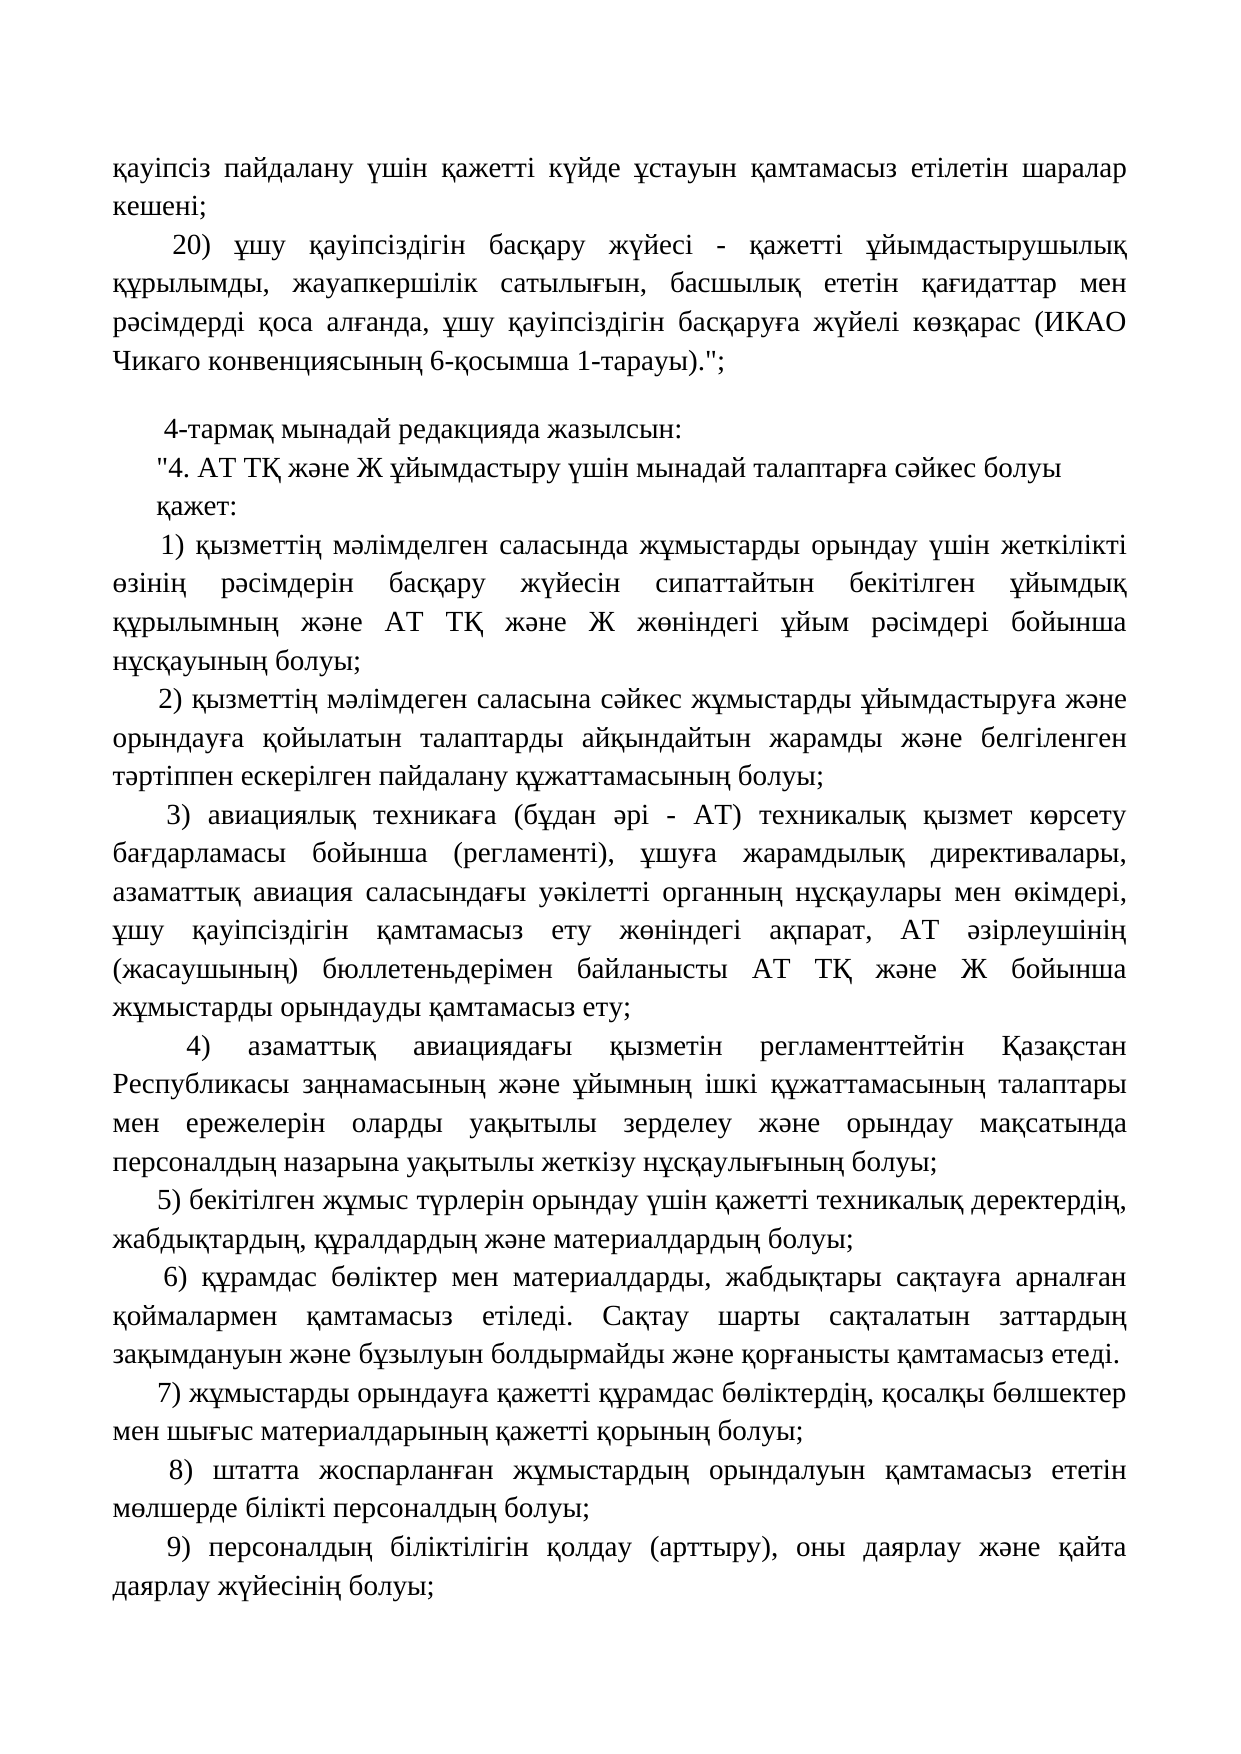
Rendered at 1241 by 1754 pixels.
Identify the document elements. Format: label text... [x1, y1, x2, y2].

text 8) штатта жоспарланған жұмыстардың орындалуын қамтамасыз ететін мөлшерде білікті персоналдың болуы; [112, 1452, 1128, 1524]
text 7) жұмыстарды орындауға қажетті құрамдас бөліктердің, қосалқы бөлшектер мен шығыс материалдарының қажетті қорының болуы; [112, 1375, 1128, 1447]
text 4-тармақ мынадай редакцияда жазылсын: [112, 411, 1128, 445]
text қажет: [112, 488, 1128, 522]
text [112, 150, 1128, 222]
text 20) ұшу қауіпсіздігін басқару жүйесі - қажетті ұйымдастырушылық құрылымды, жауапкершілік сатылығын, басшылық ететін қағидаттар мен рәсімдерді қоса алғанда, ұшу қауіпсіздігін басқаруға жүйелі көзқарас (ИКАО Чикаго конвенциясының 6-қосымша 1-тарауы)."; [112, 227, 1128, 376]
text 6) құрамдас бөліктер мен материалдарды, жабдықтары сақтауға арналған қоймалармен қамтамасыз етіледі. Сақтау шарты сақталатын заттардың зақымдануын және бұзылуын болдырмайды және қорғанысты қамтамасыз етеді. [112, 1259, 1128, 1370]
text 9) персоналдың біліктілігін қолдау (арттыру), оны даярлау және қайта даярлау жүйесінің болуы; [112, 1529, 1128, 1601]
text 3) авиациялық техникаға (бұдан әрі - АТ) техникалық қызмет көрсету бағдарламасы бойынша (регламенті), ұшуға жарамдылық директивалары, азаматтық авиация саласындағы уәкілетті органның нұсқаулары мен өкімдері, ұшу қауіпсіздігін қамтамасыз ету жөніндегі ақпарат, АТ әзірлеушінің (жасаушының) бюллетеньдерімен байланысты АТ ТҚ және Ж бойынша жұмыстарды орындауды қамтамасыз ету; [112, 797, 1128, 1023]
text 4) азаматтық авиациядағы қызметін регламенттейтін Қазақстан Республикасы заңнамасының және ұйымның ішкі құжаттамасының талаптары мен ережелерін оларды уақытылы зерделеу және орындау мақсатында персоналдың назарына уақытылы жеткізу нұсқаулығының болуы; [112, 1028, 1128, 1177]
text 5) бекітілген жұмыс түрлерін орындау үшін қажетті техникалық деректердің, жабдықтардың, құралдардың және материалдардың болуы; [112, 1182, 1128, 1254]
text 1) қызметтің мәлімделген саласында жұмыстарды орындау үшін жеткілікті өзінің рәсімдерін басқару жүйесін сипаттайтын бекітілген ұйымдық құрылымның және АТ ТҚ және Ж жөніндегі ұйым рәсімдері бойынша нұсқауының болуы; [112, 527, 1128, 676]
text 2) қызметтің мәлімдеген саласына сәйкес жұмыстарды ұйымдастыруға және орындауға қойылатын талаптарды айқындайтын жарамды және белгіленген тәртіппен ескерілген пайдалану құжаттамасының болуы; [112, 681, 1128, 792]
text "4. АТ ТҚ және Ж ұйымдастыру үшін мынадай талаптарға сәйкес болуы [112, 450, 1128, 483]
